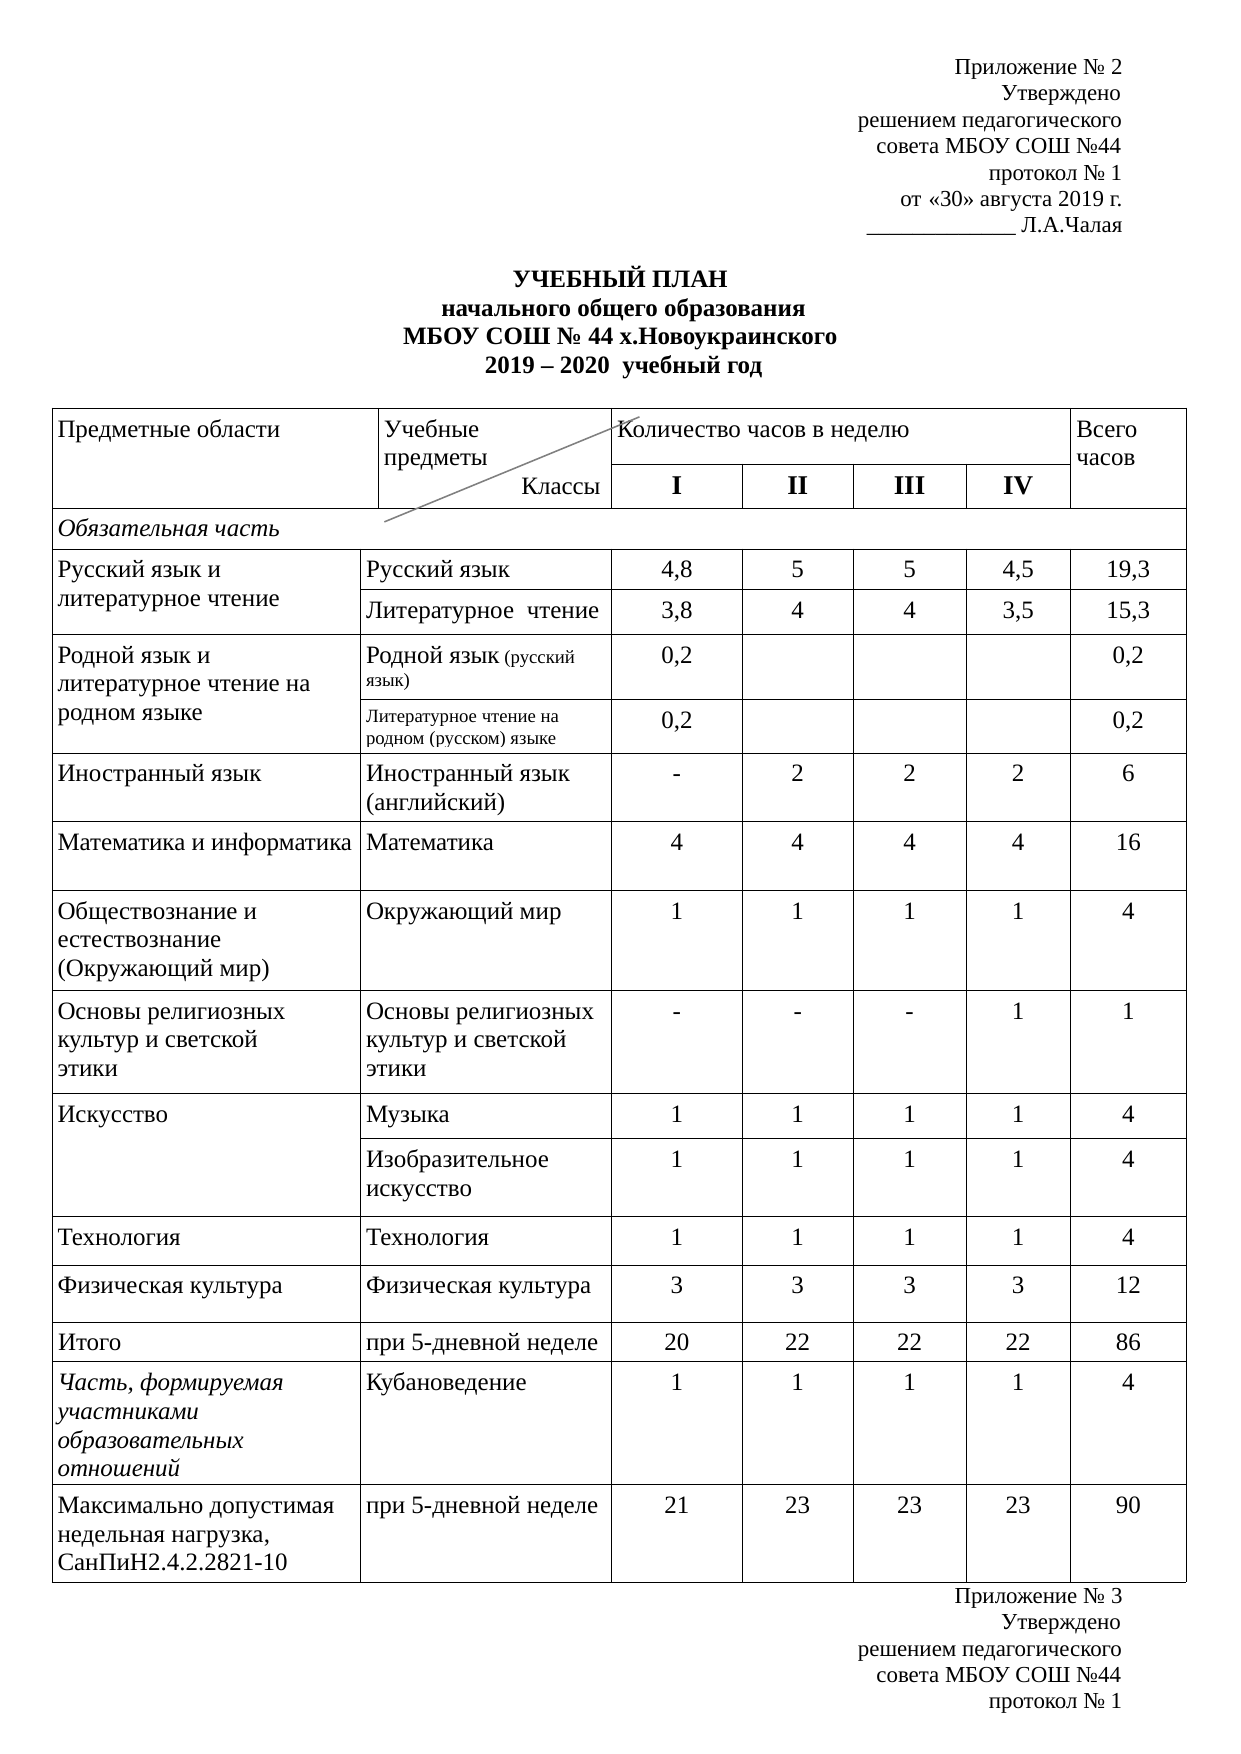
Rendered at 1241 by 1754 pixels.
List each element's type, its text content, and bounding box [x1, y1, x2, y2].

table_cell III [854, 465, 966, 507]
table_cell 4 [1071, 1362, 1186, 1484]
table_cell 3,8 [612, 590, 742, 634]
table_cell [967, 635, 1070, 699]
text УЧЕБНЫЙ ПЛАН [118, 264, 1122, 293]
table_cell I [612, 465, 742, 507]
table_cell 4 [854, 822, 966, 890]
table_cell 1 [967, 1362, 1070, 1484]
table_cell 1 [743, 891, 853, 990]
table_cell Основы религиозных культур и светской этики [361, 991, 611, 1093]
table_cell при 5-дневной неделе [361, 1485, 611, 1582]
table_cell [743, 635, 853, 699]
table_cell Искусство [53, 1094, 360, 1216]
table_header Предметные области [53, 409, 378, 507]
table_cell 4 [854, 590, 966, 634]
table_cell 4 [1071, 1217, 1186, 1264]
table_cell 1 [967, 891, 1070, 990]
table_header Количество часов в неделю [612, 409, 1070, 463]
table_cell 1 [967, 1139, 1070, 1216]
table_cell 2 [743, 754, 853, 821]
table_cell 2 [967, 754, 1070, 821]
table_cell Изобразительное искусство [361, 1139, 611, 1216]
table_cell [854, 700, 966, 753]
table_cell 2 [854, 754, 966, 821]
table_cell [967, 700, 1070, 753]
table_cell 1 [1071, 991, 1186, 1093]
table_cell 1 [854, 891, 966, 990]
table_cell - [854, 991, 966, 1093]
table_cell 1 [743, 1139, 853, 1216]
table_cell Русский язык [361, 550, 611, 589]
table_cell 1 [854, 1094, 966, 1138]
table_cell [854, 635, 966, 699]
table_cell 4 [743, 822, 853, 890]
text _____________ Л.А.Чалая [118, 211, 1122, 238]
table_cell 1 [967, 1217, 1070, 1264]
text протокол № 1 [118, 1687, 1122, 1714]
table_cell Литературное чтение [361, 590, 611, 634]
table_cell Часть, формируемая участниками образовательных отношений [53, 1362, 360, 1484]
table_cell 4 [1071, 891, 1186, 990]
text начального общего образования [118, 293, 1122, 321]
table_cell 3,5 [967, 590, 1070, 634]
table_cell Кубановедение [361, 1362, 611, 1484]
table_cell 12 [1071, 1266, 1186, 1322]
table_cell 4 [743, 590, 853, 634]
table_cell 23 [967, 1485, 1070, 1582]
table_cell Технология [361, 1217, 611, 1264]
table_cell - [612, 754, 742, 821]
table_cell 22 [743, 1323, 853, 1361]
table_header Всего часов [1071, 409, 1186, 507]
table_cell Окружающий мир [361, 891, 611, 990]
table_cell 19,3 [1071, 550, 1186, 589]
table_cell IV [967, 465, 1070, 507]
table_cell Математика и информатика [53, 822, 360, 890]
table_cell 1 [743, 1094, 853, 1138]
table_cell 86 [1071, 1323, 1186, 1361]
table_cell 1 [967, 1094, 1070, 1138]
table_cell Технология [53, 1217, 360, 1264]
table_cell Музыка [361, 1094, 611, 1138]
table_cell 5 [854, 550, 966, 589]
table_cell 4 [1071, 1139, 1186, 1216]
text МБОУ СОШ № 44 х.Новоукраинского [118, 321, 1122, 350]
table_cell 1 [743, 1217, 853, 1264]
text Приложение № 2 [118, 53, 1122, 79]
table_cell 4,8 [612, 550, 742, 589]
table_cell 3 [612, 1266, 742, 1322]
table_cell 4 [612, 822, 742, 890]
table_cell Обществознание и естествознание (Окружающий мир) [53, 891, 360, 990]
text Утверждено [118, 1608, 1122, 1635]
table_cell 1 [612, 1094, 742, 1138]
table_cell 6 [1071, 754, 1186, 821]
table_cell Обязательная часть [53, 509, 1186, 548]
table_cell 1 [854, 1362, 966, 1484]
table_cell 3 [967, 1266, 1070, 1322]
table_cell 15,3 [1071, 590, 1186, 634]
table_cell 5 [743, 550, 853, 589]
table_cell 0,2 [612, 700, 742, 753]
table_cell Литературное чтение на родном (русском) языке [361, 700, 611, 753]
table_cell 90 [1071, 1485, 1186, 1582]
table_header Учебные предметы Классы [379, 409, 611, 507]
text совета МБОУ СОШ №44 [118, 132, 1122, 158]
table_cell Физическая культура [361, 1266, 611, 1322]
table_cell 22 [854, 1323, 966, 1361]
table_cell 16 [1071, 822, 1186, 890]
table_cell 1 [854, 1139, 966, 1216]
table_cell Родной язык (русский язык) [361, 635, 611, 699]
table_cell 3 [854, 1266, 966, 1322]
table_cell - [743, 991, 853, 1093]
table_cell II [743, 465, 853, 507]
text Утверждено [118, 79, 1122, 106]
text Приложение № 3 [118, 1583, 1122, 1608]
table_cell 1 [612, 1139, 742, 1216]
text 2019 – 2020 учебный год [118, 350, 1122, 379]
table_cell 23 [854, 1485, 966, 1582]
table_cell 1 [612, 891, 742, 990]
table_cell 1 [743, 1362, 853, 1484]
table_cell Физическая культура [53, 1266, 360, 1322]
table_cell 1 [967, 991, 1070, 1093]
table_cell 23 [743, 1485, 853, 1582]
table_cell 21 [612, 1485, 742, 1582]
table_cell 4 [1071, 1094, 1186, 1138]
table_cell 0,2 [1071, 635, 1186, 699]
table_cell 3 [743, 1266, 853, 1322]
table_cell 4,5 [967, 550, 1070, 589]
table_cell 1 [612, 1362, 742, 1484]
table_cell Основы религиозных культур и светской этики [53, 991, 360, 1093]
table_cell - [612, 991, 742, 1093]
table_cell Итого [53, 1323, 360, 1361]
table_cell при 5-дневной неделе [361, 1323, 611, 1361]
table_cell Иностранный язык [53, 754, 360, 821]
table_cell 1 [854, 1217, 966, 1264]
table_cell 1 [612, 1217, 742, 1264]
table_cell 0,2 [612, 635, 742, 699]
table_cell Родной язык и литературное чтение на родном языке [53, 635, 360, 753]
text от «30» августа 2019 г. [118, 185, 1122, 211]
table_cell 22 [967, 1323, 1070, 1361]
text решением педагогического [118, 1635, 1122, 1661]
table_cell 4 [967, 822, 1070, 890]
table_cell Иностранный язык (английский) [361, 754, 611, 821]
text протокол № 1 [118, 158, 1122, 185]
text совета МБОУ СОШ №44 [118, 1661, 1122, 1687]
table_cell [743, 700, 853, 753]
table_cell 20 [612, 1323, 742, 1361]
table_cell Математика [361, 822, 611, 890]
table_cell Максимально допустимая недельная нагрузка, СанПиН2.4.2.2821-10 [53, 1485, 360, 1582]
table_cell Русский язык и литературное чтение [53, 550, 360, 634]
table_cell 0,2 [1071, 700, 1186, 753]
text решением педагогического [118, 106, 1122, 132]
